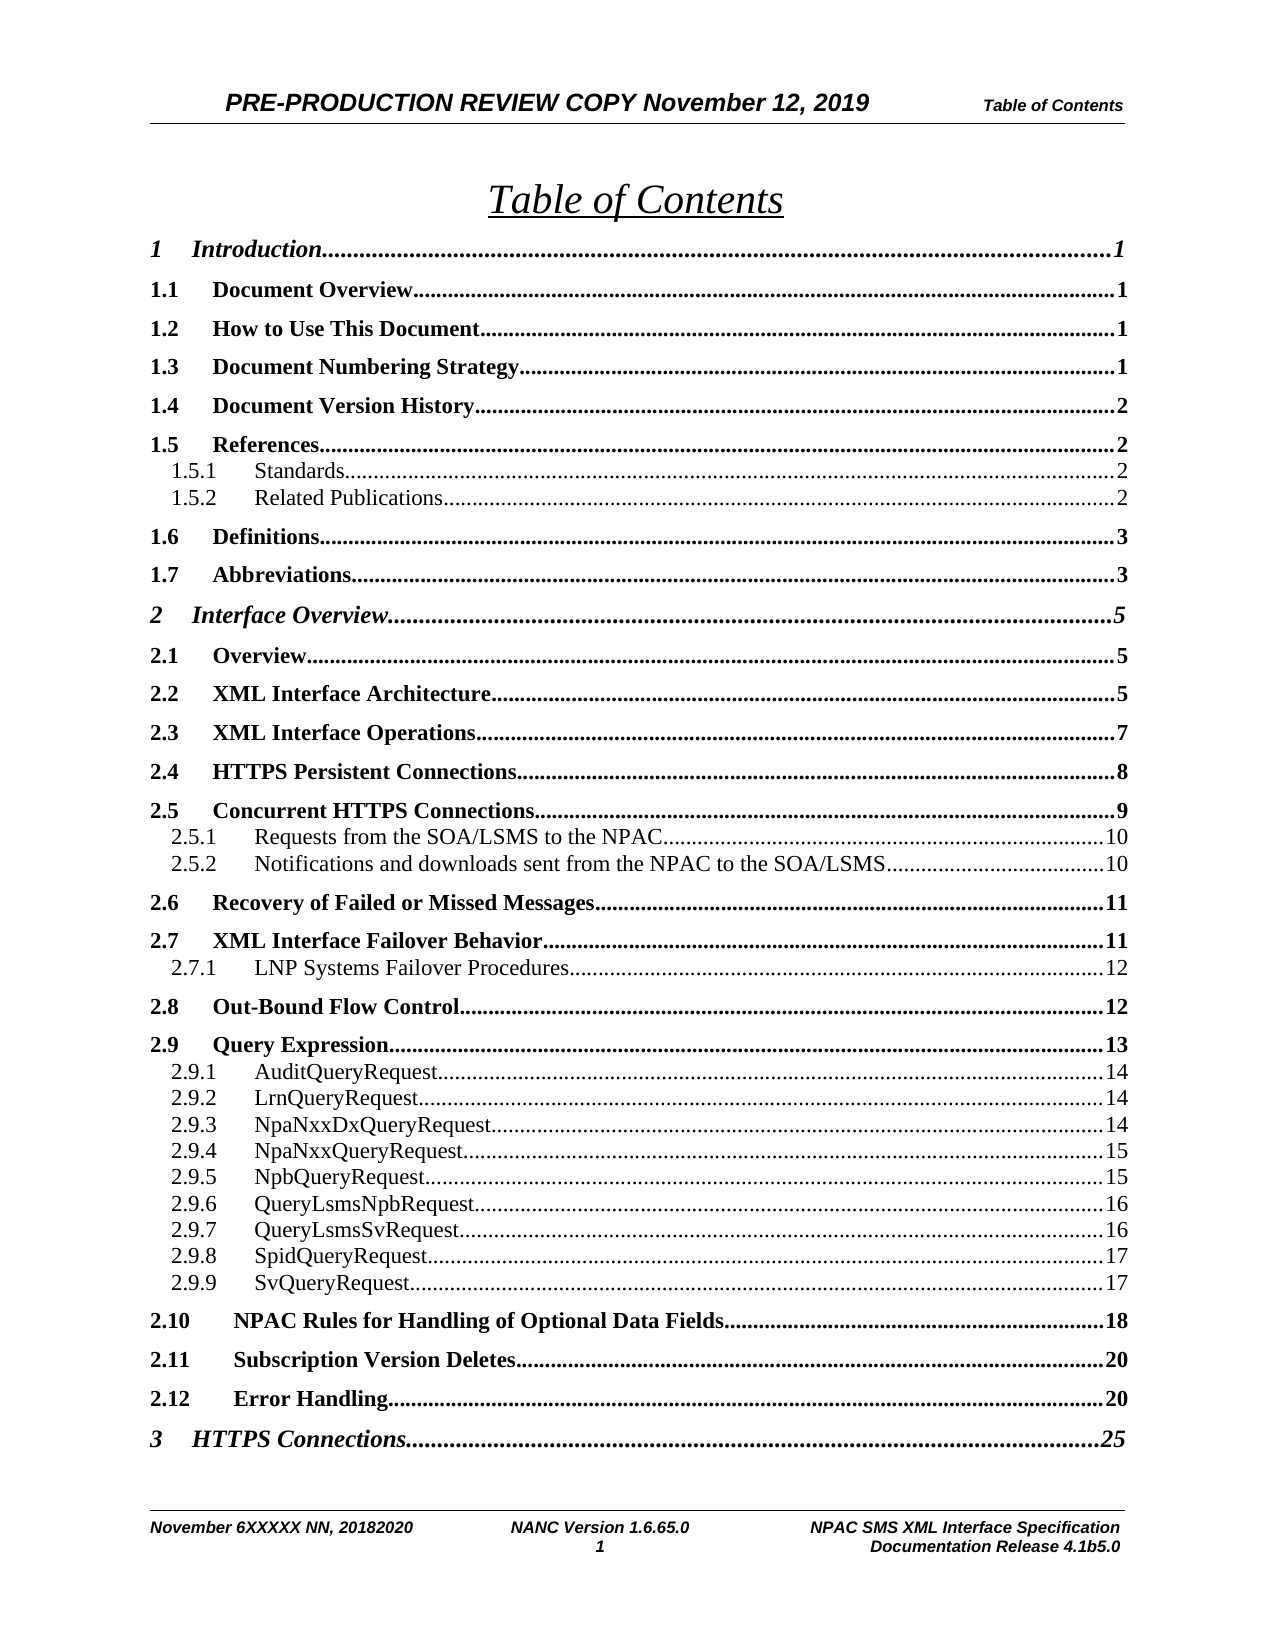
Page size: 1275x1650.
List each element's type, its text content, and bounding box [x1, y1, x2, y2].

text 2.9.5 NpbQueryRequest 15 [171, 1163, 254, 1190]
text 1.5 References 2 [150, 431, 1125, 457]
text 1 Introduction 1 [150, 234, 1125, 263]
text 2.1 Overview 5 [150, 642, 1125, 668]
text 1.7 Abbreviations 3 [150, 562, 1125, 588]
text 2.9.4 NpaNxxQueryRequest 15 [463, 1137, 1125, 1163]
text 2.7 XML Interface Failover Behavior 11 [150, 927, 1125, 954]
text 1.2 How to Use This Document 1 [150, 314, 1125, 341]
text 1.5.1 Standards 2 [171, 457, 1125, 484]
title Table of Contents [150, 174, 1125, 222]
text 2.2 XML Interface Architecture 5 [150, 681, 1125, 707]
text 2.9.6 QueryLsmsNpbRequest 16 [171, 1190, 1125, 1216]
text 2.5.2 Notifications and downloads sent from the NPAC to the SOA/LSMS 10 [171, 850, 1125, 876]
text 2.9.9 SvQueryRequest 17 [171, 1269, 254, 1295]
text 2.5.1 Requests from the SOA/LSMS to the NPAC 10 [171, 823, 1125, 850]
text 2.12 Error Handling 20 [150, 1385, 1125, 1412]
text 2.9.2 LrnQueryRequest 14 [418, 1084, 1125, 1111]
text 2.9.3 NpaNxxDxQueryRequest 14 [491, 1111, 1125, 1137]
text 2.9.8 SpidQueryRequest 17 [171, 1242, 1125, 1269]
text 1.6 Definitions 3 [150, 523, 1125, 549]
text 1.1 Document Overview 1 [150, 276, 1125, 302]
text 2.3 XML Interface Operations 7 [150, 719, 1125, 746]
text 2.9.9 SvQueryRequest 17 [409, 1269, 1125, 1295]
text 2.9.4 NpaNxxQueryRequest 15 [171, 1137, 254, 1163]
text 2.9.5 NpbQueryRequest 15 [425, 1163, 1125, 1190]
text 2.9 Query Expression 13 [150, 1032, 1125, 1058]
text 2.5 Concurrent HTTPS Connections 9 [150, 797, 1125, 823]
text 2.9.2 LrnQueryRequest 14 [171, 1084, 254, 1111]
text 1.5.2 Related Publications 2 [171, 484, 1125, 510]
text 2.4 HTTPS Persistent Connections 8 [150, 758, 1125, 784]
text 2.9.1 AuditQueryRequest 14 [437, 1058, 1125, 1084]
text 2 Interface Overview 5 [150, 600, 1125, 629]
text 1.3 Document Numbering Strategy 1 [150, 353, 1125, 380]
text 2.8 Out-Bound Flow Control 12 [150, 993, 1125, 1019]
text 2.9.1 AuditQueryRequest 14 [171, 1058, 254, 1084]
text 3 HTTPS Connections 25 [150, 1424, 1125, 1453]
text 1.4 Document Version History 2 [150, 392, 1125, 419]
text 2.9.3 NpaNxxDxQueryRequest 14 [171, 1111, 254, 1137]
text 2.9.7 QueryLsmsSvRequest 16 [171, 1216, 1125, 1242]
text 2.10 NPAC Rules for Handling of Optional Data Fields 18 [150, 1308, 1125, 1334]
text 2.11 Subscription Version Deletes 20 [150, 1346, 1125, 1373]
text 2.6 Recovery of Failed or Missed Messages 11 [150, 889, 1125, 915]
text 2.7.1 LNP Systems Failover Procedures 12 [171, 954, 1125, 980]
